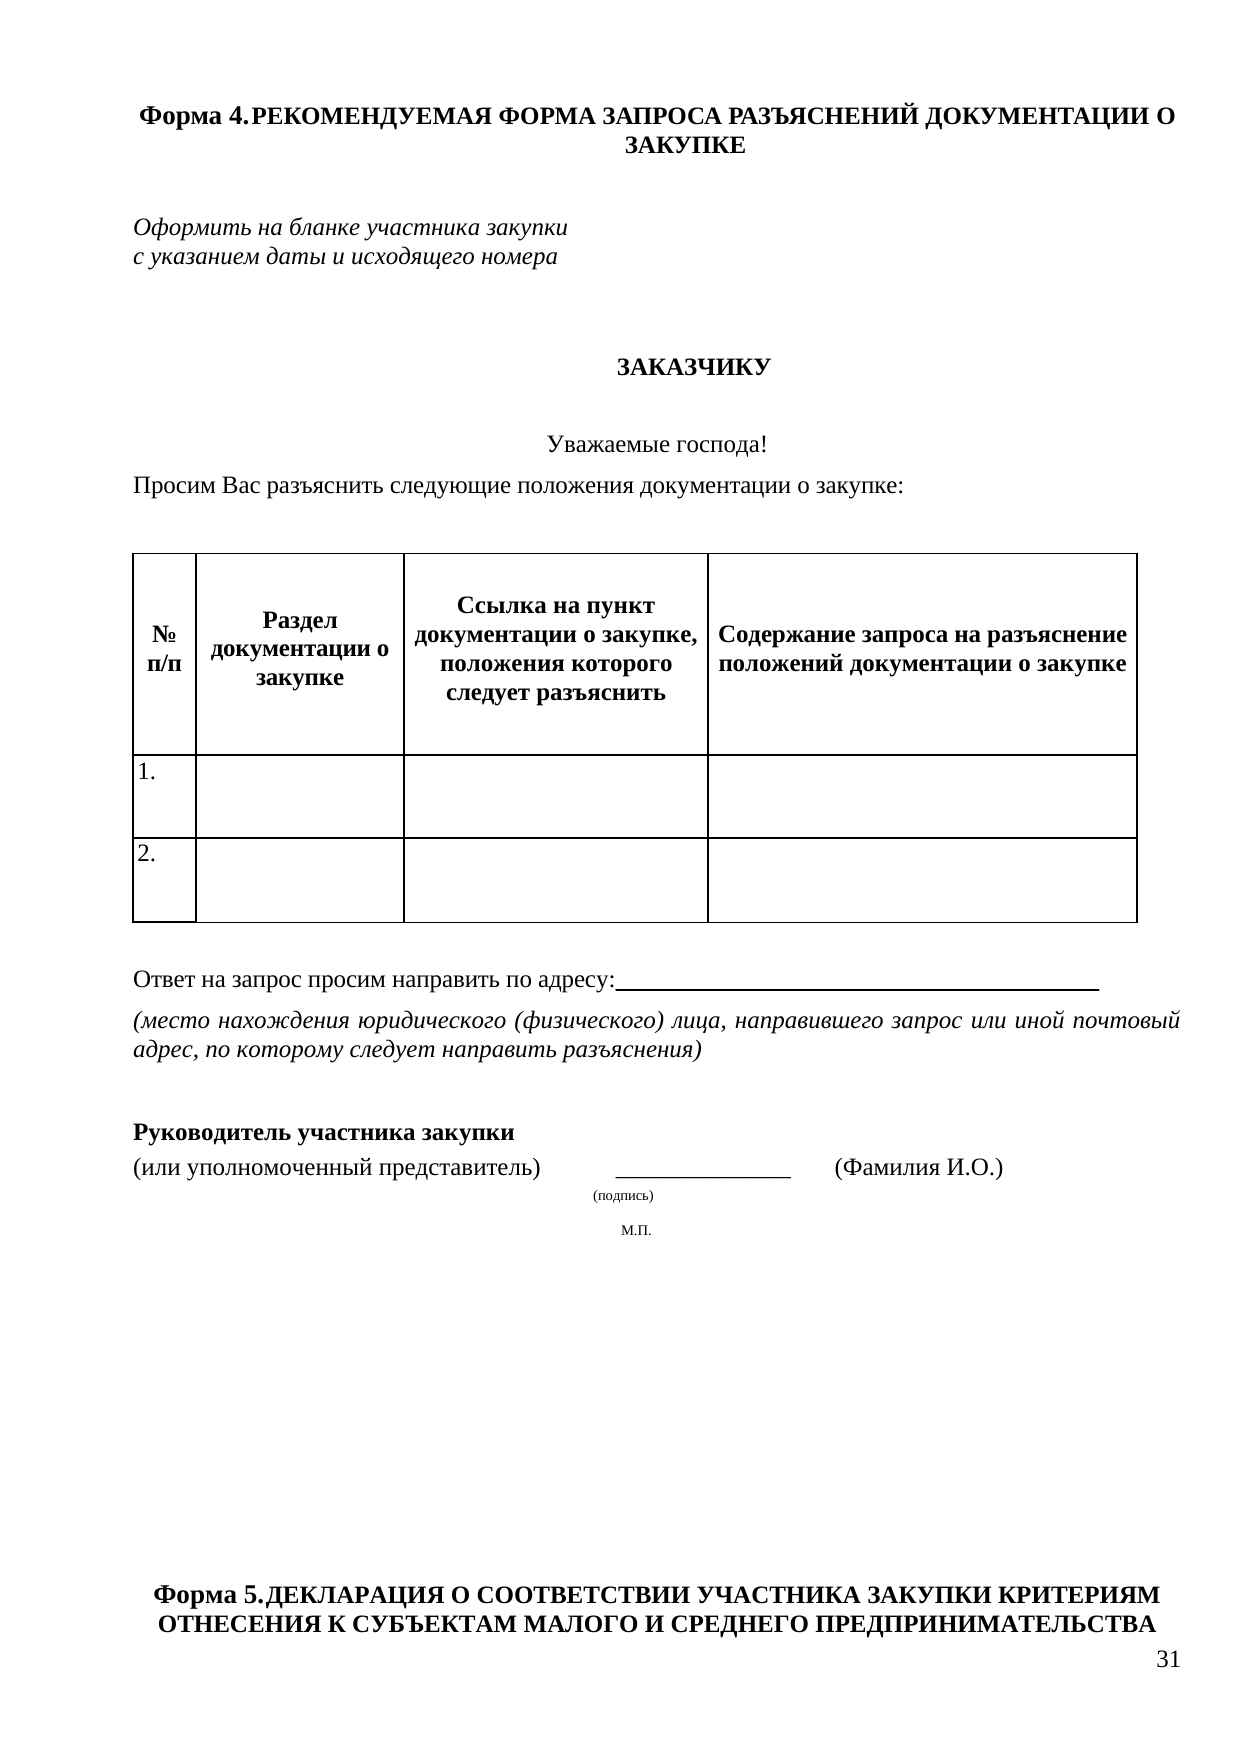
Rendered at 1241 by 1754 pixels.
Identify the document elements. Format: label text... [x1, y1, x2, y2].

text Руководитель участника закупки [133, 1117, 1181, 1145]
text Оформить на бланке участника закупки с указанием даты и исходящего номера [133, 212, 1181, 270]
table_header Ссылка на пункт документации о закупке, положения которого следует разъяснить [405, 554, 707, 754]
text ЗАКАЗЧИКУ [133, 352, 1181, 381]
text Ответ на запрос просим направить по адресу:_______________________________________ [133, 964, 1181, 993]
table_cell [197, 839, 403, 921]
text Просим Вас разъяснить следующие положения документации о закупке: [133, 470, 1181, 499]
table_header № п/п [134, 554, 195, 754]
table_cell 1. [134, 756, 195, 837]
table_cell [709, 756, 1136, 837]
text (или уполномоченный представитель) ______________ (Фамилия И.О.) [133, 1152, 1181, 1180]
subtitle РЕКОМЕНДУЕМАЯ ФОРМА ЗАПРОСА РАЗЪЯСНЕНИЙ ДОКУМЕНТАЦИИ О ЗАКУПКЕ [133, 99, 1181, 159]
table_cell [405, 839, 707, 921]
table_header Раздел документации о закупке [197, 554, 403, 754]
table_cell [405, 756, 707, 837]
list ДЕКЛАРАЦИЯ О СООТВЕТСТВИИ УЧАСТНИКА ЗАКУПКИ КРИТЕРИЯМ ОТНЕСЕНИЯ К СУБЪЕКТАМ МАЛОГО И СРЕДНЕГО ПРЕДПРИНИМАТЕЛЬСТВА [133, 1578, 1181, 1638]
table_cell 2. [134, 839, 195, 921]
text (подпись) [133, 1187, 1181, 1215]
text М.П. [133, 1222, 1181, 1250]
table_cell [709, 839, 1136, 921]
text Уважаемые господа! [133, 429, 1181, 457]
table_cell [197, 756, 403, 837]
text (место нахождения юридического (физического) лица, направившего запрос или иной почтовый адрес, по которому следует направить разъяснения) [133, 1005, 1181, 1063]
table_header Содержание запроса на разъяснение положений документации о закупке [709, 554, 1136, 754]
